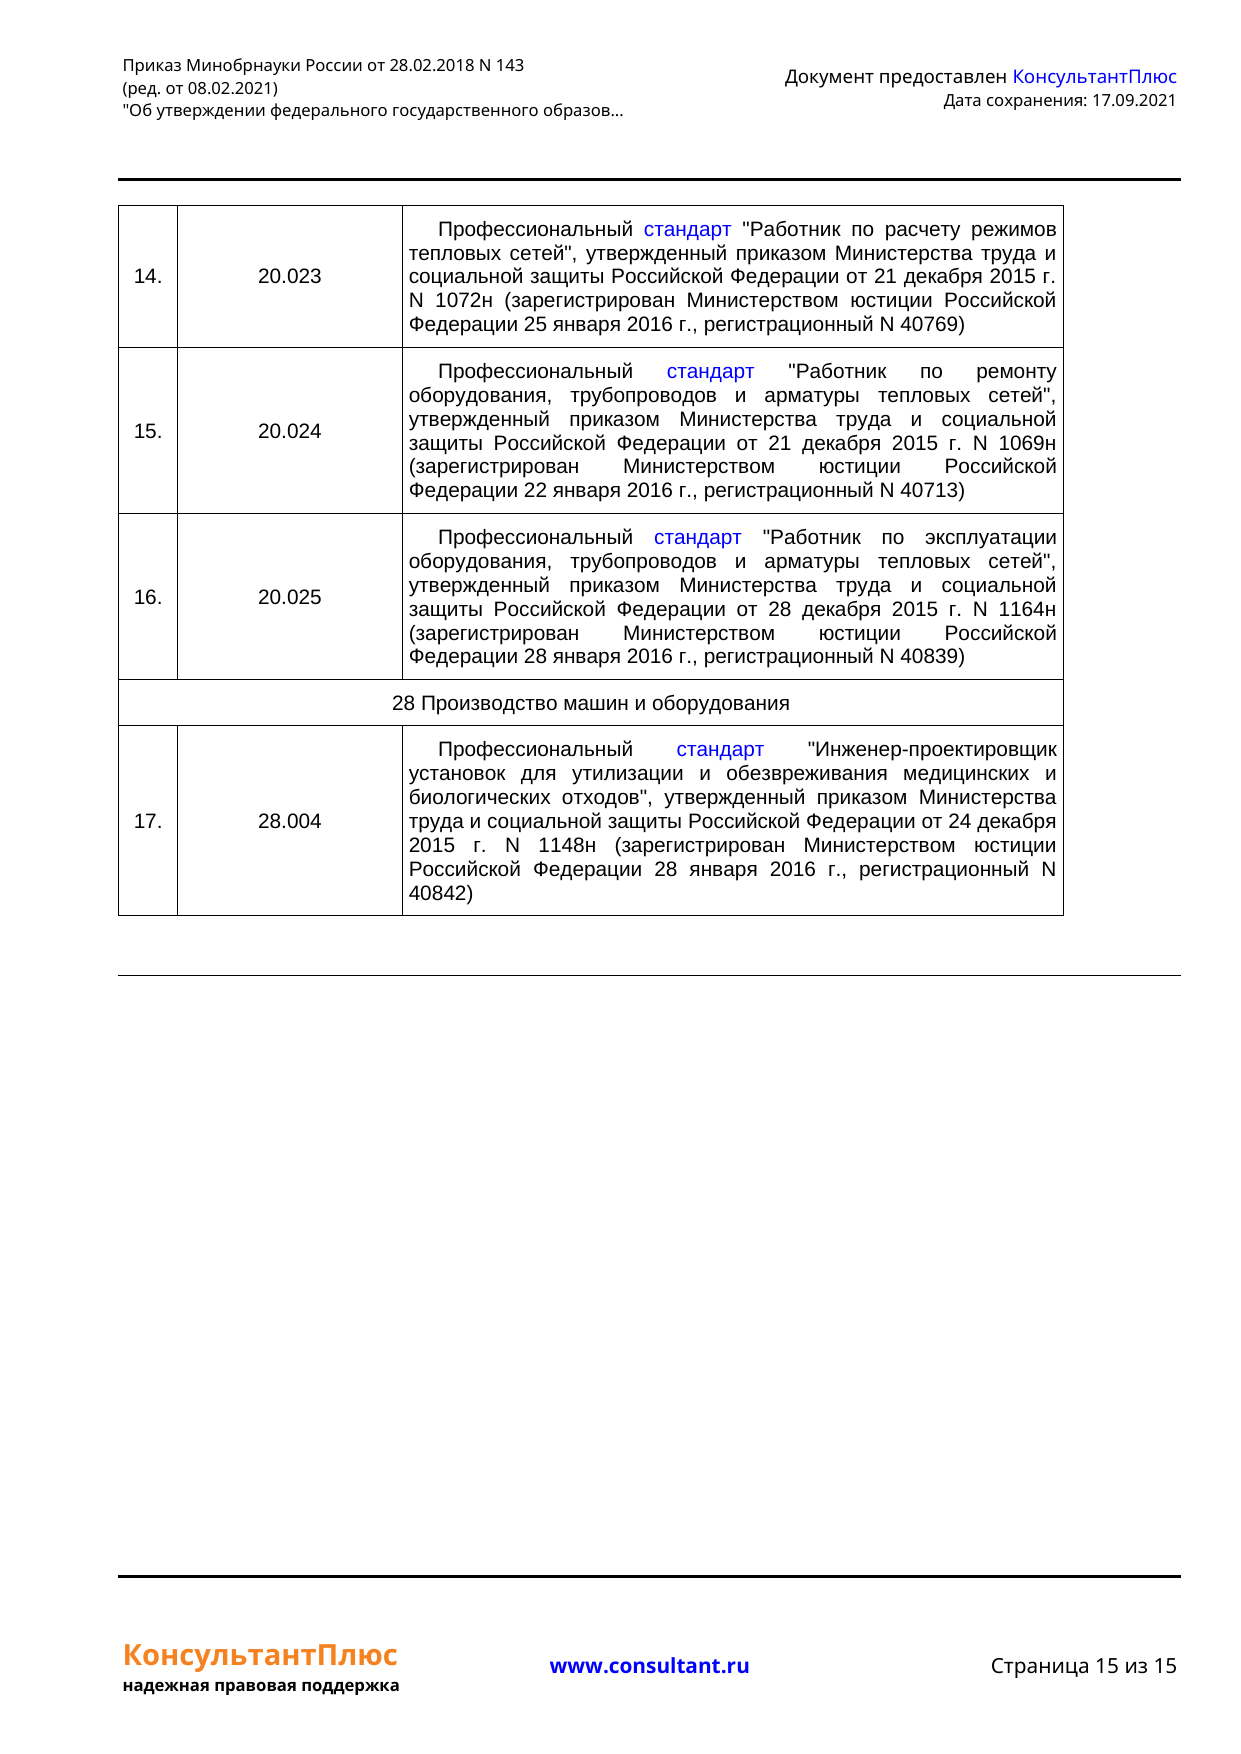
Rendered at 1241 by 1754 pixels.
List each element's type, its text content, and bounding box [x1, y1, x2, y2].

table_cell 20.023 [178, 206, 402, 347]
table_cell 16. [119, 514, 177, 679]
table_cell 17. [119, 726, 177, 915]
table_cell 14. [119, 206, 177, 347]
table_cell Профессиональный стандарт "Работник по ремонту оборудования, трубопроводов и арматуры тепловых сетей", утвержденный приказом Министерства труда и социальной защиты Российской Федерации от 21 декабря 2015 г. N 1069н (зарегистрирован Министерством юстиции Российской Федерации 22 января 2016 г., регистрационный N 40713) [403, 348, 1063, 513]
table_cell 15. [119, 348, 177, 513]
table_cell Профессиональный стандарт "Работник по эксплуатации оборудования, трубопроводов и арматуры тепловых сетей", утвержденный приказом Министерства труда и социальной защиты Российской Федерации от 28 декабря 2015 г. N 1164н (зарегистрирован Министерством юстиции Российской Федерации 28 января 2016 г., регистрационный N 40839) [403, 514, 1063, 679]
table_cell 28 Производство машин и оборудования [119, 680, 1063, 725]
table_cell 28.004 [178, 726, 402, 915]
table_cell Профессиональный стандарт "Работник по расчету режимов тепловых сетей", утвержденный приказом Министерства труда и социальной защиты Российской Федерации от 21 декабря 2015 г. N 1072н (зарегистрирован Министерством юстиции Российской Федерации 25 января 2016 г., регистрационный N 40769) [403, 206, 1063, 347]
table_cell 20.025 [178, 514, 402, 679]
table_cell Профессиональный стандарт "Инженер-проектировщик установок для утилизации и обезвреживания медицинских и биологических отходов", утвержденный приказом Министерства труда и социальной защиты Российской Федерации от 24 декабря 2015 г. N 1148н (зарегистрирован Министерством юстиции Российской Федерации 28 января 2016 г., регистрационный N 40842) [403, 726, 1063, 915]
table_cell 20.024 [178, 348, 402, 513]
